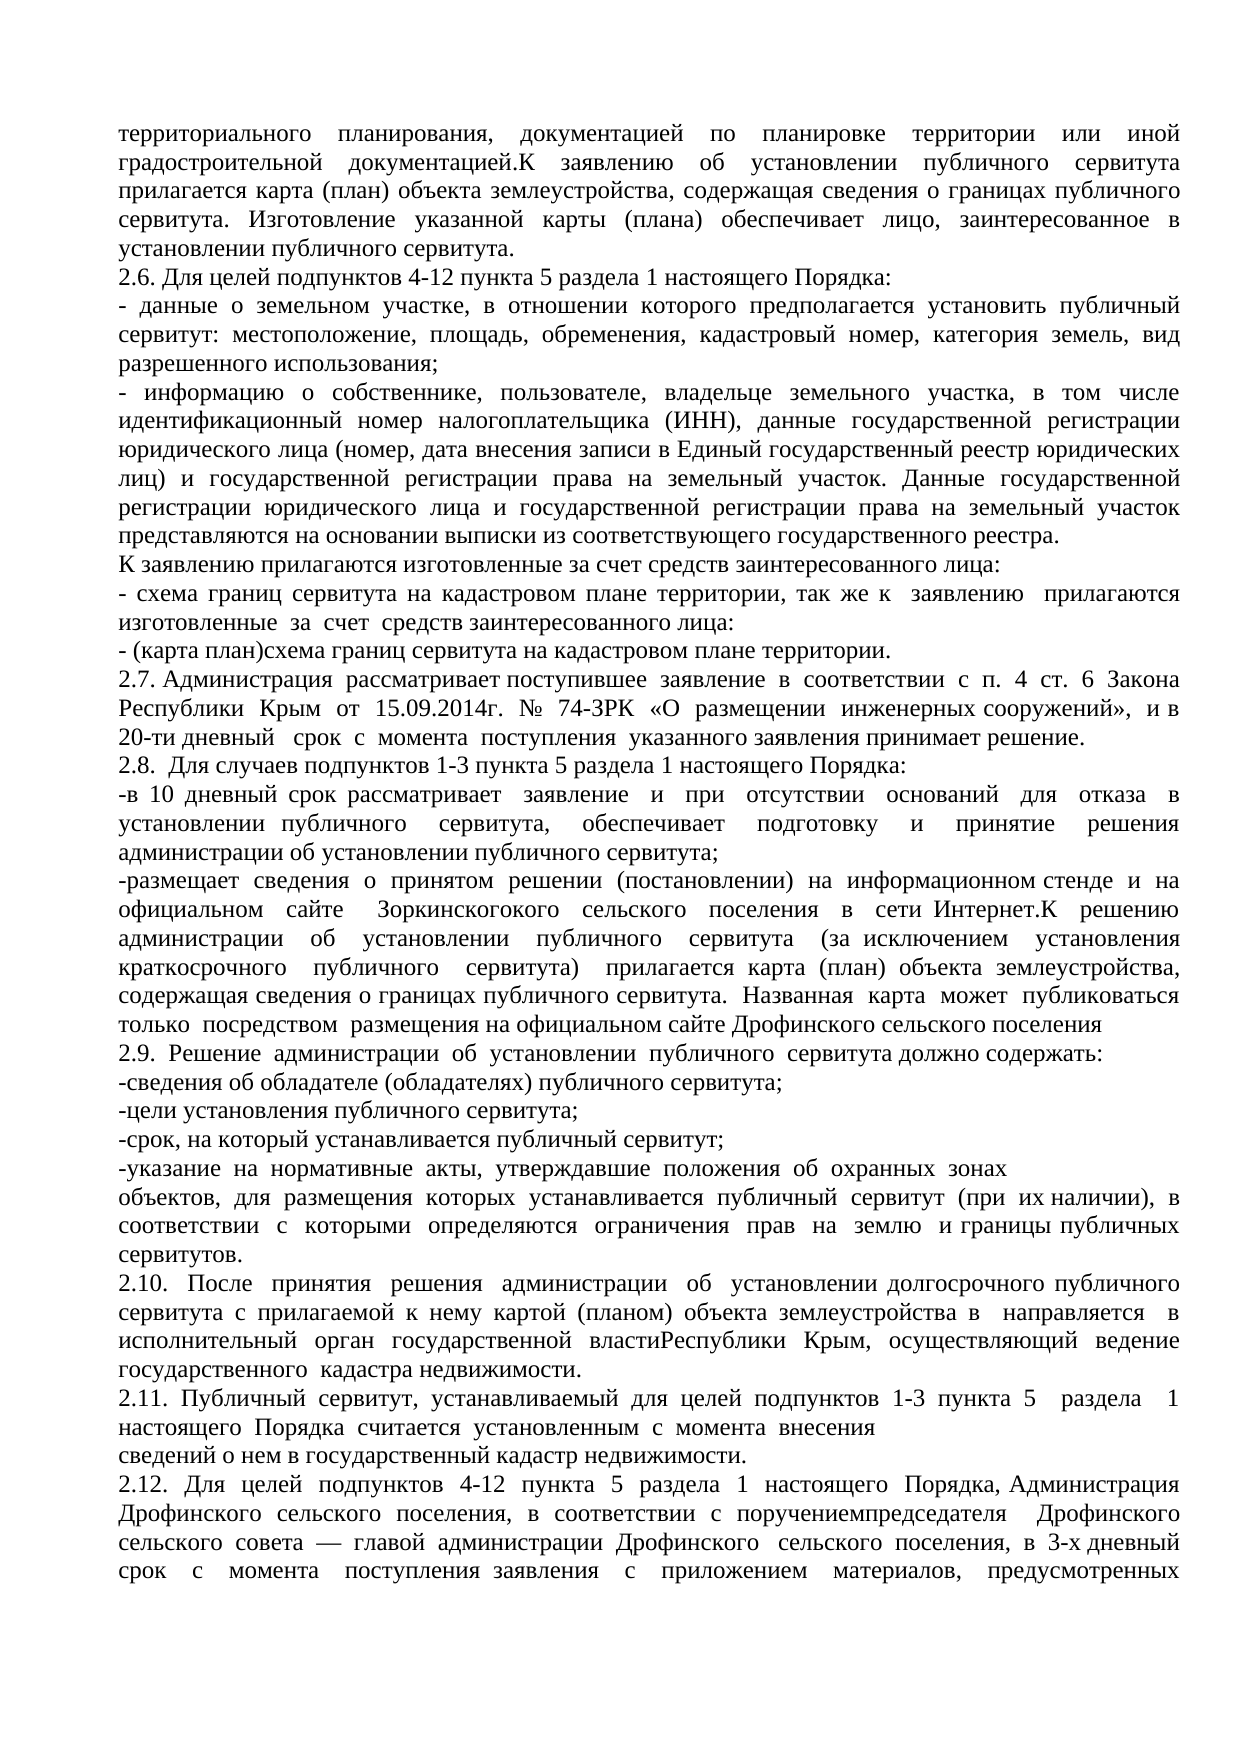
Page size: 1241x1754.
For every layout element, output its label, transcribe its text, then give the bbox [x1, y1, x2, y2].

text -сведения об обладателе (обладателях) публичного сервитута; [118, 1067, 1181, 1096]
text 2.7. Администрация рассматривает поступившее заявление в соответствии с п. 4 ст. 6 Закона Республики Крым от 15.09.2014г. № 74-ЗРК «О размещении инженерных сооружений», и в 20-ти дневный срок с момента поступления указанного заявления принимает решение. [118, 664, 1181, 751]
text - данные о земельном участке, в отношении которого предполагается установить публичный сервитут: местоположение, площадь, обременения, кадастровый номер, категория земель, вид разрешенного использования; [118, 291, 1181, 377]
text - схема границ сервитута на кадастровом плане территории, так же к заявлению прилагаются изготовленные за счет средств заинтересованного лица: [118, 578, 1181, 636]
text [118, 118, 1181, 262]
text - (карта план)схема границ сервитута на кадастровом плане территории. [118, 636, 1181, 664]
text -цели установления публичного сервитута; [118, 1096, 1181, 1124]
text -указание на нормативные акты, утверждавшие положения об охранных зонах [118, 1153, 1181, 1182]
text -в 10 дневный срок рассматривает заявление и при отсутствии оснований для отказа в установлении публичного сервитута, обеспечивает подготовку и принятие решения администрации об установлении публичного сервитута; [118, 779, 1181, 866]
text 2.10. После принятия решения администрации об установлении долгосрочного публичного сервитута с прилагаемой к нему картой (планом) объекта землеустройства в направляется в исполнительный орган государственной властиРеспублики Крым, осуществляющий ведение государственного кадастра недвижимости. [118, 1268, 1181, 1383]
text К заявлению прилагаются изготовленные за счет средств заинтересованного лица: [118, 549, 1181, 578]
text - информацию о собственнике, пользователе, владельце земельного участка, в том числе идентификационный номер налогоплательщика (ИНН), данные государственной регистрации юридического лица (номер, дата внесения записи в Единый государственный реестр юридических лиц) и государственной регистрации права на земельный участок. Данные государственной регистрации юридического лица и государственной регистрации права на земельный участок представляются на основании выписки из соответствующего государственного реестра. [118, 377, 1181, 549]
text 2.9. Решение администрации об установлении публичного сервитута должно содержать: [118, 1038, 1181, 1067]
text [118, 1469, 1181, 1584]
text 2.6. Для целей подпунктов 4-12 пункта 5 раздела 1 настоящего Порядка: [118, 262, 1181, 291]
text 2.11. Публичный сервитут, устанавливаемый для целей подпунктов 1-3 пункта 5 раздела 1 настоящего Порядка считается установленным с момента внесения [118, 1383, 1181, 1441]
text объектов, для размещения которых устанавливается публичный сервитут (при их наличии), в соответствии с которыми определяются ограничения прав на землю и границы публичных сервитутов. [118, 1182, 1181, 1268]
text 2.8. Для случаев подпунктов 1-3 пункта 5 раздела 1 настоящего Порядка: [118, 751, 1181, 779]
text -срок, на который устанавливается публичный сервитут; [118, 1124, 1181, 1153]
text -размещает сведения о принятом решении (постановлении) на информационном стенде и на официальном сайте Зоркинскогокого сельского поселения в сети Интернет.К решению администрации об установлении публичного сервитута (за исключением установления краткосрочного публичного сервитута) прилагается карта (план) объекта землеустройства, содержащая сведения о границах публичного сервитута. Названная карта может публиковаться только посредством размещения на официальном сайте Дрофинского сельского поселения [118, 866, 1181, 1038]
text сведений о нем в государственный кадастр недвижимости. [118, 1441, 1181, 1469]
